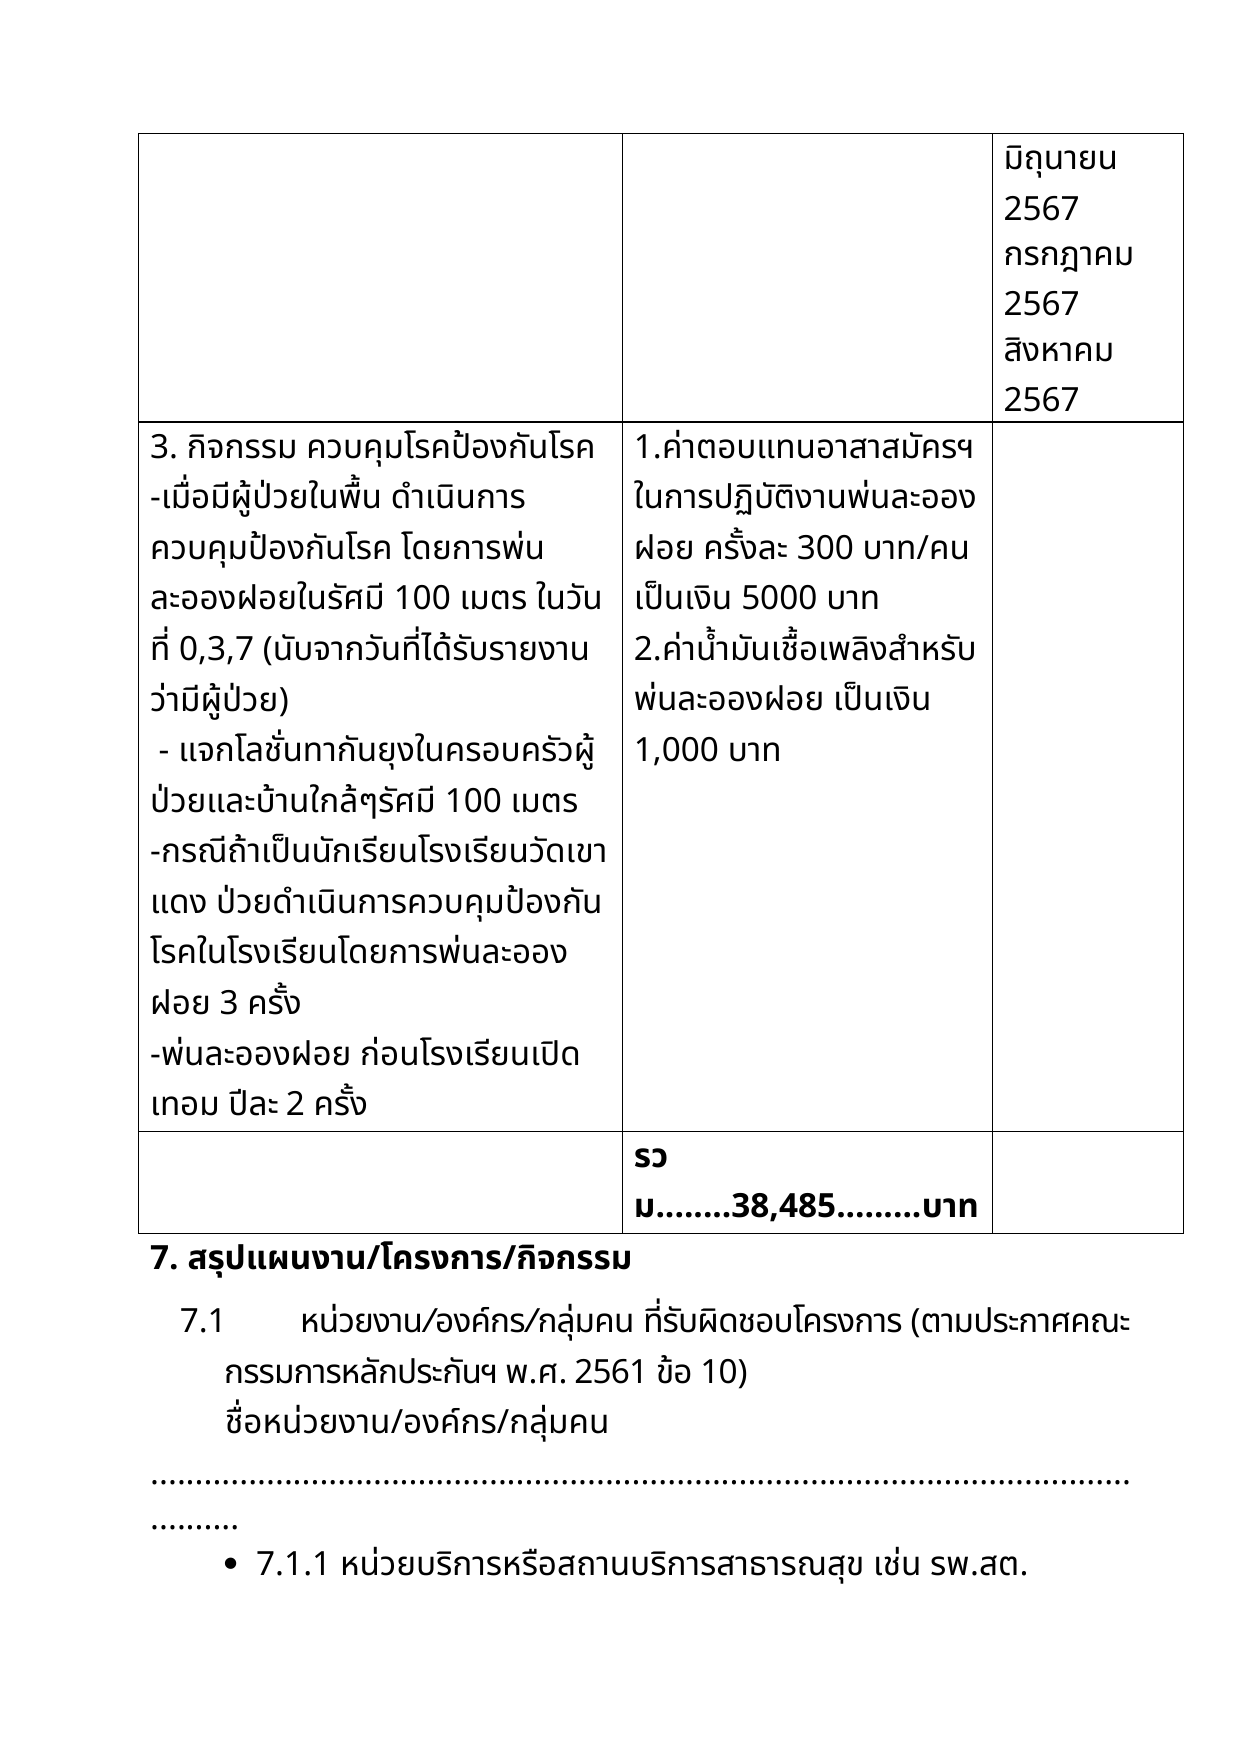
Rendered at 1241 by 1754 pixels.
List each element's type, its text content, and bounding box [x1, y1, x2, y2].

table_cell [993, 1132, 1183, 1233]
table_cell 1.ค่าตอบแทนอาสาสมัครฯในการปฏิบัติงานพ่นละอองฝอย ครั้งละ 300 บาท/คน เป็นเงิน 5000 บาท 2.ค่าน้ำมันเชื้อเพลิงสำหรับพ่นละอองฝอย เป็นเงิน 1,000 บาท [623, 423, 992, 1131]
table_cell [993, 423, 1183, 1131]
table_cell 3. กิจกรรม ควบคุมโรคป้องกันโรค -เมื่อมีผู้ป่วยในพื้น ดำเนินการควบคุมป้องกันโรค โดยการพ่นละอองฝอยในรัศมี 100 เมตร ในวันที่ 0,3,7 (นับจากวันที่ได้รับรายงานว่ามีผู้ป่วย) - แจกโลชั่นทากันยุงในครอบครัวผู้ป่วยและบ้านใกล้ๆรัศมี 100 เมตร -กรณีถ้าเป็นนักเรียนโรงเรียนวัดเขาแดง ป่วยดำเนินการควบคุมป้องกันโรคในโรงเรียนโดยการพ่นละอองฝอย 3 ครั้ง -พ่นละอองฝอย ก่อนโรงเรียนเปิดเทอม ปีละ2 ครั้ง [139, 423, 622, 1131]
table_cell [139, 134, 622, 421]
table_cell [139, 1132, 622, 1233]
table_cell รวม........38,485.........บาท [623, 1132, 992, 1233]
text 7.1.1 หน่วยบริการหรือสถานบริการสาธารณสุข เช่น รพ.สต. [150, 1539, 1090, 1590]
text 7. สรุปแผนงาน/โครงการ/กิจกรรม [150, 1234, 1090, 1284]
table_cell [993, 134, 1183, 421]
text ชื่อหน่วยงาน/องค์กร/กลุ่มคน ........................................................................................................................ [150, 1398, 1139, 1539]
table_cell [623, 134, 992, 421]
text 7.1 หน่วยงาน/องค์กร/กลุ่มคน ที่รับผิดชอบโครงการ (ตามประกาศคณะกรรมการหลักประกันฯ พ.ศ. 2561 ข้อ 10) [179, 1297, 1169, 1398]
